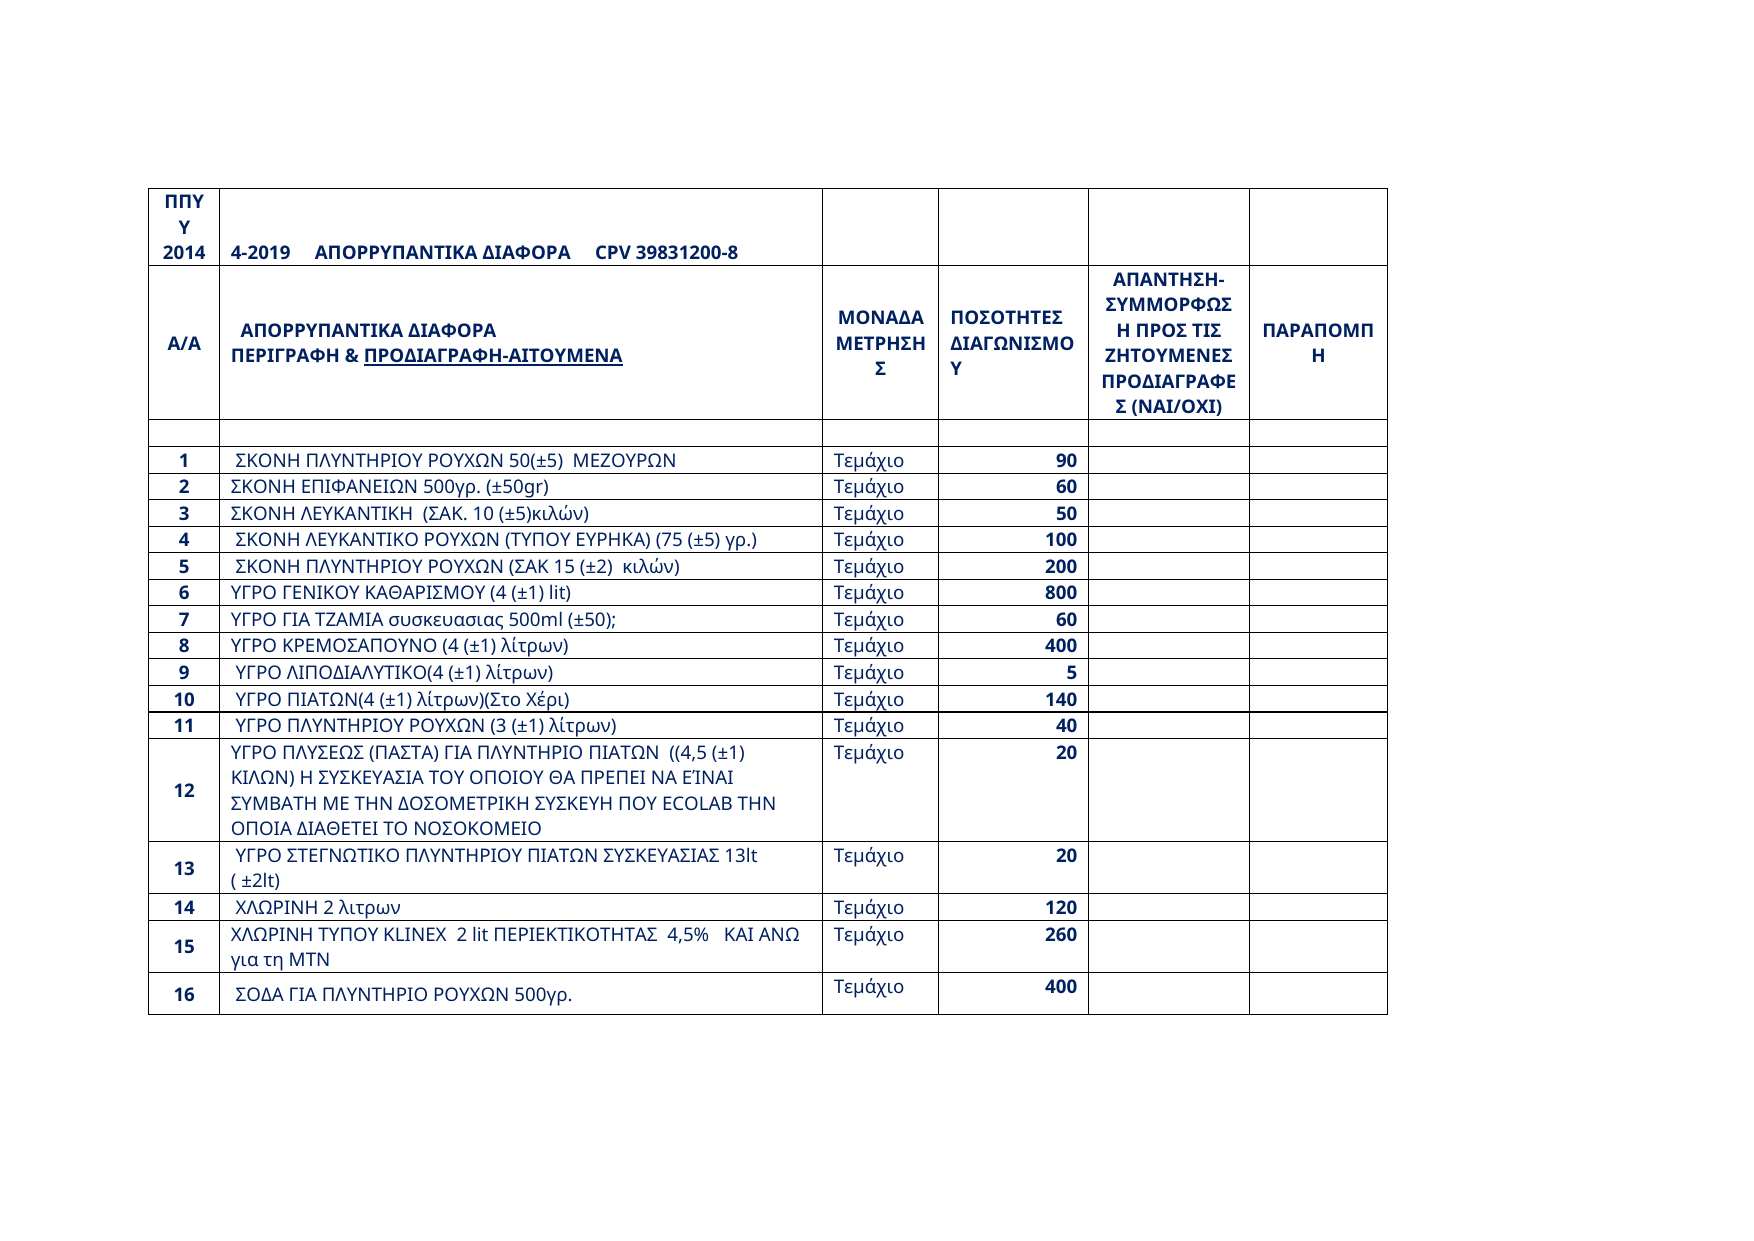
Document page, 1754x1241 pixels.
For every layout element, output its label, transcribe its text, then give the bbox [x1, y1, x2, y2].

table_cell 60 [939, 474, 1088, 499]
table_cell 11 [149, 713, 219, 738]
table_cell 100 [939, 527, 1088, 552]
table_cell 90 [939, 447, 1088, 472]
table_cell 260 [939, 921, 1088, 972]
table_cell ΣΟΔΑ ΓΙΑ ΠΛΥΝΤΗΡΙΟ ΡΟΥΧΩΝ 500γρ. [220, 973, 822, 1014]
table_cell Τεμάχιο [823, 474, 938, 499]
table_cell [149, 420, 219, 446]
table_header [823, 189, 938, 265]
table_cell [1250, 686, 1387, 711]
table_cell ΥΓΡΟ ΓΙΑ ΤΖΑΜΙΑ συσκευασιας 500ml (±50); [220, 606, 822, 632]
table_cell Τεμάχιο [823, 842, 938, 893]
table_cell 9 [149, 659, 219, 685]
table_cell ΥΓΡΟ ΠΙΑΤΩΝ(4 (±1) λίτρων)(Στο Χέρι) [220, 686, 822, 711]
table_cell 400 [939, 633, 1088, 658]
table_header [1250, 189, 1387, 265]
table_cell ΑΠΑΝΤΗΣΗ-ΣΥΜΜΟΡΦΩΣΗ ΠΡΟΣ ΤΙΣ ΖΗΤΟΥΜΕΝΕΣ ΠΡΟΔΙΑΓΡΑΦΕΣ (ΝΑΙ/ΟΧΙ) [1089, 266, 1249, 419]
table_cell [1250, 842, 1387, 893]
table_cell ΥΓΡΟ ΠΛΥΝΤΗΡΙΟΥ ΡΟΥΧΩΝ (3 (±1) λίτρων) [220, 713, 822, 738]
table_cell 15 [149, 921, 219, 972]
table_cell [1250, 739, 1387, 841]
table_cell ΠΟΣΟΤΗΤΕΣ ΔΙΑΓΩΝΙΣΜΟΥ [939, 266, 1088, 419]
table_cell 60 [939, 606, 1088, 632]
table_cell [1089, 713, 1249, 738]
table_cell ΣΚΟΝΗ ΛΕΥΚΑΝΤΙΚΟ ΡΟΥΧΩΝ (ΤΥΠΟΥ ΕΥΡΗΚΑ) (75 (±5) γρ.) [220, 527, 822, 552]
table_cell [220, 420, 822, 446]
table_cell [1250, 894, 1387, 920]
table_cell Α/Α [149, 266, 219, 419]
table_cell Τεμάχιο [823, 580, 938, 605]
table_cell 40 [939, 713, 1088, 738]
table_cell [1089, 420, 1249, 446]
table_cell [1089, 500, 1249, 526]
table_cell [1089, 842, 1249, 893]
table_cell [1089, 686, 1249, 711]
table_cell [1089, 527, 1249, 552]
table_cell 2 [149, 474, 219, 499]
table_cell ΣΚΟΝΗ ΛΕΥΚΑΝΤΙΚΗ (ΣΑΚ. 10 (±5)κιλών) [220, 500, 822, 526]
table_cell 14 [149, 894, 219, 920]
table_cell ΥΓΡΟ ΛΙΠΟΔΙΑΛΥΤΙΚΟ(4 (±1) λίτρων) [220, 659, 822, 685]
table_cell Τεμάχιο [823, 894, 938, 920]
table_cell Τεμάχιο [823, 686, 938, 711]
table_cell [1250, 580, 1387, 605]
table_cell ΥΓΡΟ ΣΤΕΓΝΩΤΙΚΟ ΠΛΥΝΤΗΡΙΟΥ ΠΙΑΤΩΝ ΣΥΣΚΕΥΑΣΙΑΣ 13lt ( ±2lt) [220, 842, 822, 893]
table_cell ΥΓΡΟ ΓΕΝΙΚΟΥ ΚΑΘΑΡΙΣΜΟΥ (4 (±1) lit) [220, 580, 822, 605]
table_cell [1089, 553, 1249, 579]
table_cell Τεμάχιο [823, 500, 938, 526]
table_cell ΣΚΟΝΗ ΠΛΥΝΤΗΡΙΟΥ ΡΟΥΧΩΝ (ΣΑΚ 15 (±2) κιλών) [220, 553, 822, 579]
table_cell [1089, 973, 1249, 1014]
table_cell ΑΠΟΡΡΥΠΑΝΤΙΚΑ ΔΙΑΦΟΡΑ ΠΕΡΙΓΡΑΦΗ & ΠΡΟΔΙΑΓΡΑΦΗ-ΑΙΤΟΥΜΕΝΑ [220, 266, 822, 419]
table_header 4-2019 ΑΠΟΡΡΥΠΑΝΤΙΚΑ ΔΙΑΦΟΡΑ CPV 39831200-8 [220, 189, 822, 265]
table_cell Τεμάχιο [823, 659, 938, 685]
table_cell Τεμάχιο [823, 973, 938, 1014]
table_cell [1089, 474, 1249, 499]
table_cell [1089, 633, 1249, 658]
table_cell Τεμάχιο [823, 447, 938, 472]
table_header [1089, 189, 1249, 265]
table_cell 4 [149, 527, 219, 552]
table_cell ΣΚΟΝΗ ΠΛΥΝΤΗΡΙΟΥ ΡΟΥΧΩΝ 50(±5) ΜΕΖΟΥΡΩΝ [220, 447, 822, 472]
table_cell [1089, 606, 1249, 632]
table_cell [1250, 500, 1387, 526]
table_cell Τεμάχιο [823, 739, 938, 841]
table_cell Τεμάχιο [823, 606, 938, 632]
table_cell 7 [149, 606, 219, 632]
table_cell [1250, 921, 1387, 972]
table_cell [1089, 921, 1249, 972]
table_cell ΥΓΡΟ ΚΡΕΜΟΣΑΠΟΥΝΟ (4 (±1) λίτρων) [220, 633, 822, 658]
table_cell 400 [939, 973, 1088, 1014]
table_cell [1089, 739, 1249, 841]
table_cell 50 [939, 500, 1088, 526]
table_cell 13 [149, 842, 219, 893]
table_cell [1089, 580, 1249, 605]
table_cell [1089, 447, 1249, 472]
table_cell [1250, 420, 1387, 446]
table_cell 3 [149, 500, 219, 526]
table_cell [939, 420, 1088, 446]
table_cell 20 [939, 842, 1088, 893]
table_cell 12 [149, 739, 219, 841]
table_cell 800 [939, 580, 1088, 605]
table_cell 16 [149, 973, 219, 1014]
table_cell ΜΟΝΑΔΑ ΜΕΤΡΗΣΗΣ [823, 266, 938, 419]
table_cell ΧΛΩΡΙΝΗ ΤΥΠΟΥ KLINEX 2 lit ΠΕΡΙΕΚΤΙΚΟΤΗΤΑΣ 4,5% ΚΑΙ ΑΝΩ για τη ΜΤΝ [220, 921, 822, 972]
table_cell 6 [149, 580, 219, 605]
table_cell 5 [149, 553, 219, 579]
table_cell ΥΓΡΟ ΠΛΥΣΕΩΣ (ΠΑΣΤΑ) ΓΙΑ ΠΛΥΝΤΗΡΙΟ ΠΙΑΤΩΝ ((4,5 (±1) ΚΙΛΩΝ) Η ΣΥΣΚΕΥΑΣΙΑ ΤΟΥ ΟΠΟΙΟΥ ΘΑ ΠΡΕΠΕΙ ΝΑ ΕΊΝΑΙ ΣΥΜΒΑΤΗ ΜΕ ΤΗΝ ΔΟΣΟΜΕΤΡΙΚΗ ΣΥΣΚΕΥΗ ΠΟΥ ECOLAB ΤΗΝ ΟΠΟΙΑ ΔΙΑΘΕΤΕΙ ΤΟ ΝΟΣΟΚΟΜΕΙΟ [220, 739, 822, 841]
table_cell 200 [939, 553, 1088, 579]
table_cell 5 [939, 659, 1088, 685]
table_cell 140 [939, 686, 1088, 711]
table_cell [1250, 606, 1387, 632]
table_cell [1250, 474, 1387, 499]
table_cell [1250, 553, 1387, 579]
table_cell [1250, 713, 1387, 738]
table_cell 10 [149, 686, 219, 711]
table_cell [1250, 447, 1387, 472]
table_cell Τεμάχιο [823, 553, 938, 579]
table_cell Τεμάχιο [823, 713, 938, 738]
table_cell [1250, 659, 1387, 685]
table_cell ΣΚΟΝΗ ΕΠΙΦΑΝΕΙΩΝ 500γρ. (±50gr) [220, 474, 822, 499]
table_cell [1250, 633, 1387, 658]
table_cell Τεμάχιο [823, 633, 938, 658]
table_cell [1250, 527, 1387, 552]
table_cell 120 [939, 894, 1088, 920]
table_header ΠΠΥΥ 2014 [149, 189, 219, 265]
table_cell ΧΛΩΡΙΝΗ 2 λιτρων [220, 894, 822, 920]
table_cell [1089, 659, 1249, 685]
table_cell [1089, 894, 1249, 920]
table_cell 8 [149, 633, 219, 658]
table_cell ΠΑΡΑΠΟΜΠΗ [1250, 266, 1387, 419]
table_cell [1250, 973, 1387, 1014]
table_cell Τεμάχιο [823, 527, 938, 552]
table_cell 1 [149, 447, 219, 472]
table_header [939, 189, 1088, 265]
table_cell Τεμάχιο [823, 921, 938, 972]
table_cell [823, 420, 938, 446]
table_cell 20 [939, 739, 1088, 841]
